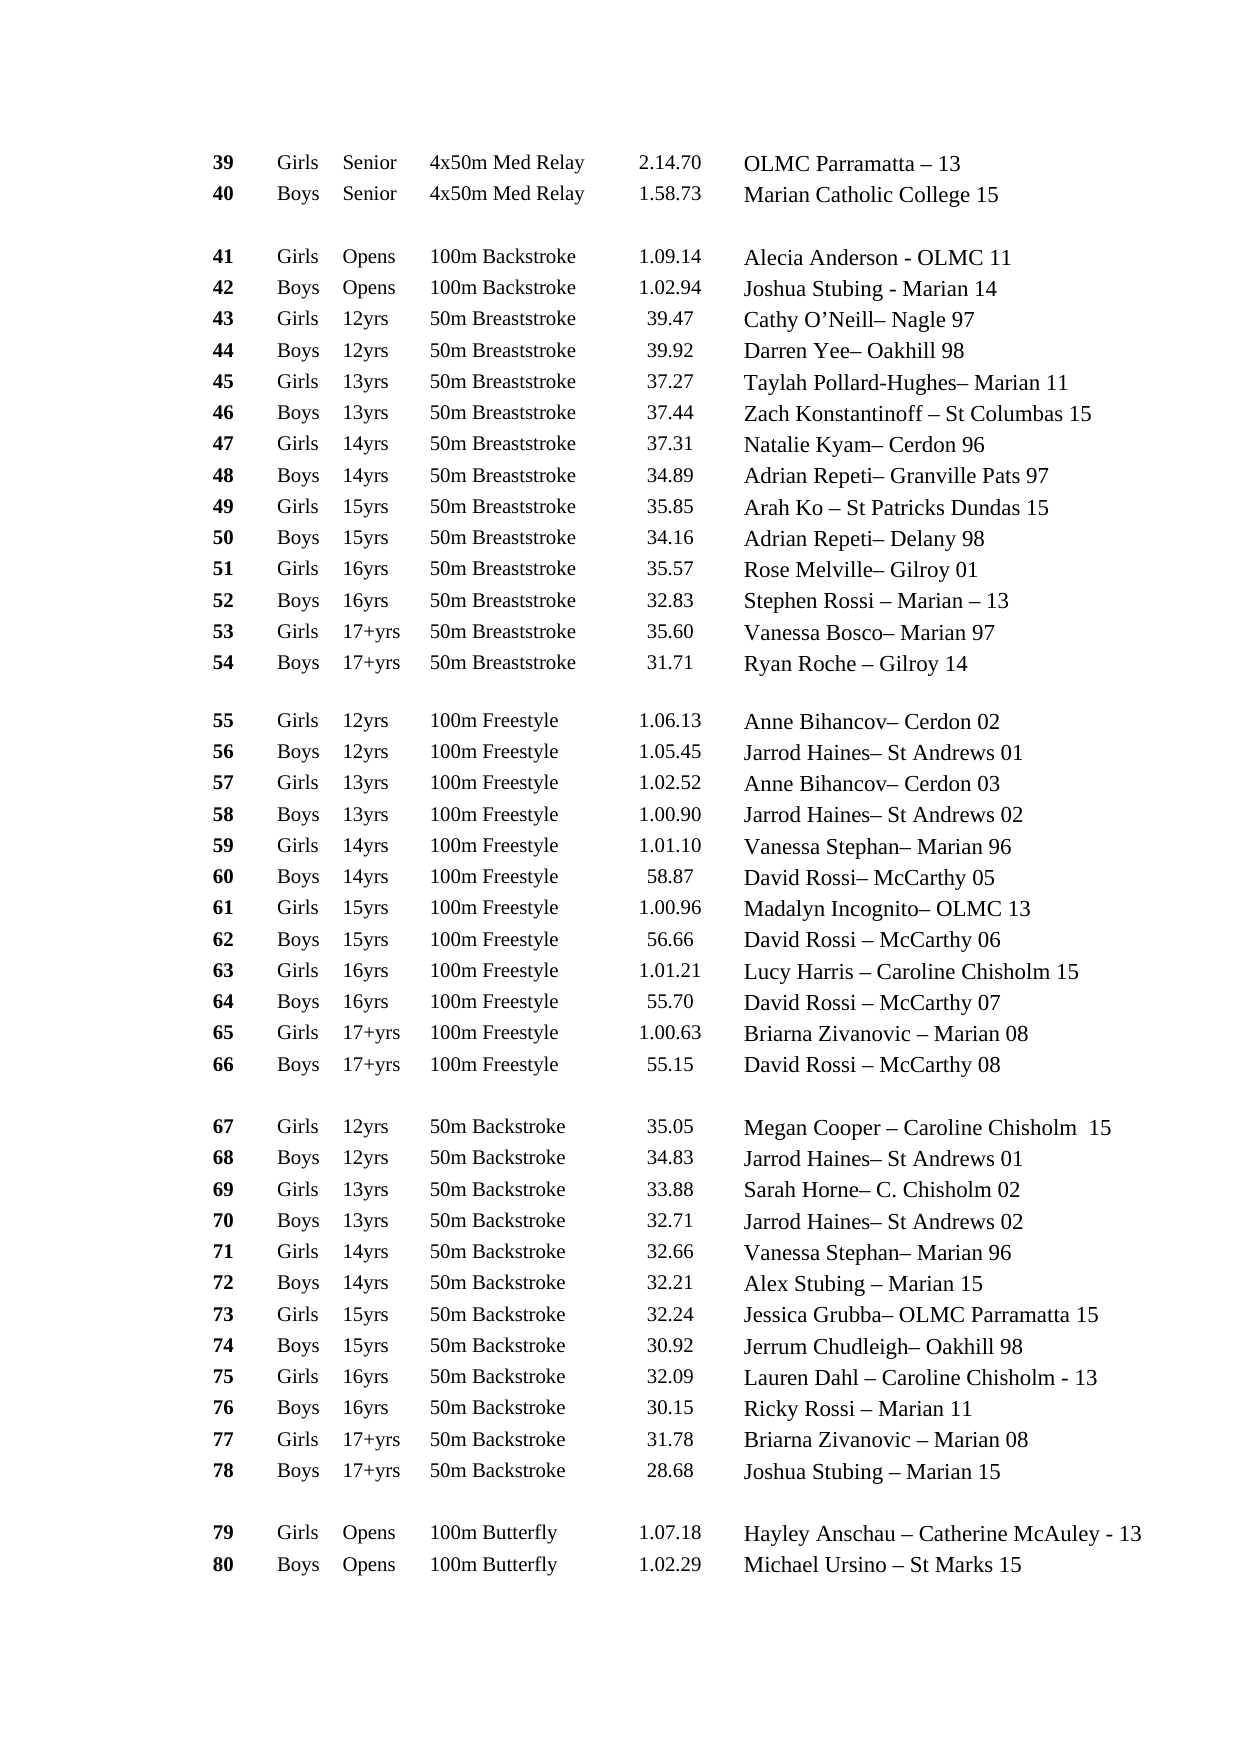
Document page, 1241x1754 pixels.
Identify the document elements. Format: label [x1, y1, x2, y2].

table_header [160, 150, 1138, 1583]
